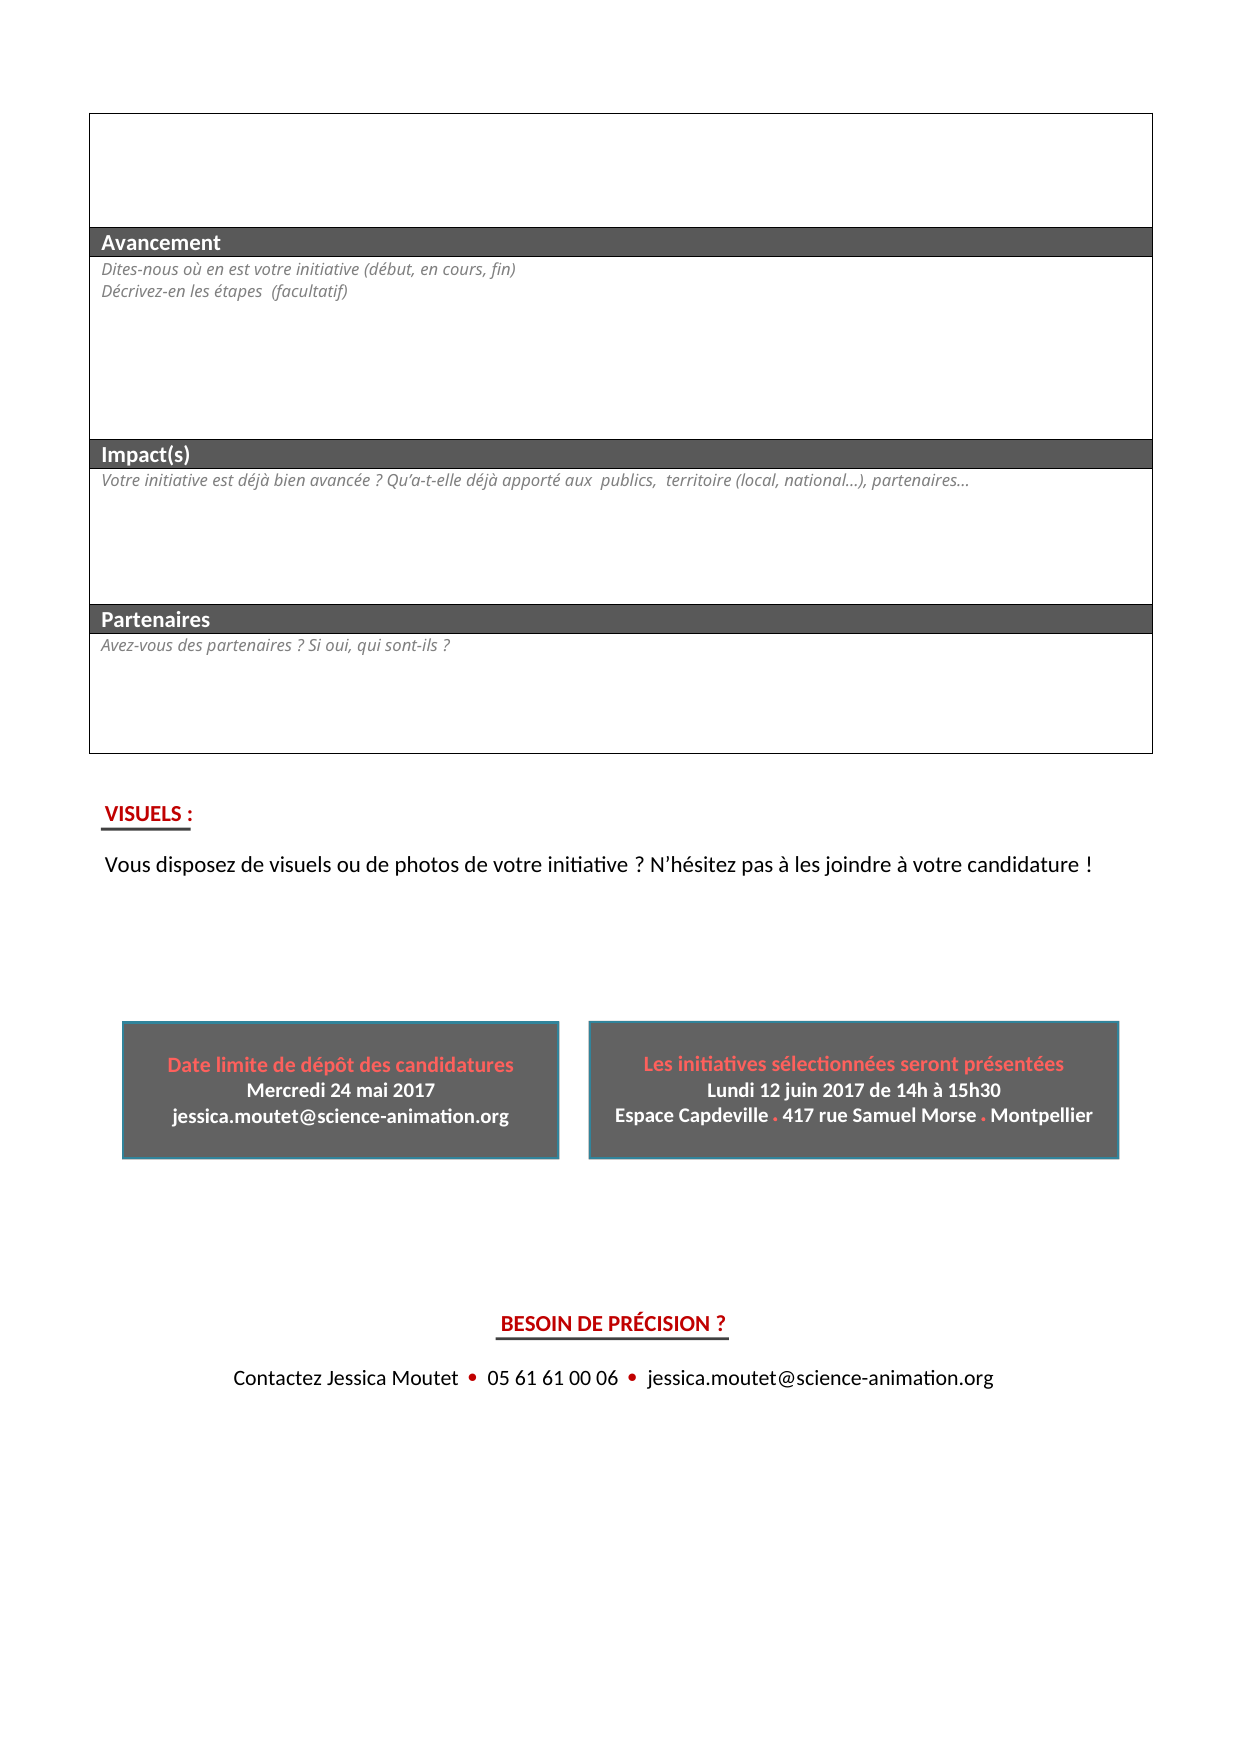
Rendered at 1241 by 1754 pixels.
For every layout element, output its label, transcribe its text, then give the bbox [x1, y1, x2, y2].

table_cell Avancement [90, 228, 1152, 256]
text VISUELS : [104, 799, 1152, 827]
table_cell Dites-nous où en est votre initiative (début, en cours, fin) Décrivez-en les étapes (facultatif) [90, 257, 1152, 439]
text Contactez Jessica Moutet 05 61 61 00 06 jessica.moutet@science-animation.org [75, 1364, 1152, 1391]
table_cell Partenaires [90, 605, 1152, 633]
table_cell Avez-vous des partenaires ? Si oui, qui sont-ils ? [90, 634, 1152, 753]
text Vous disposez de visuels ou de photos de votre initiative ? N’hésitez pas à les joindre à votre candidature ! [104, 850, 1152, 878]
text BESOIN DE PRÉCISION ? [75, 1309, 1152, 1337]
table_cell Impact(s) [90, 440, 1152, 468]
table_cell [90, 114, 1152, 227]
table_cell Votre initiative est déjà bien avancée ? Qu’a-t-elle déjà apporté aux publics, territoire (local, national…), partenaires… [90, 469, 1152, 604]
